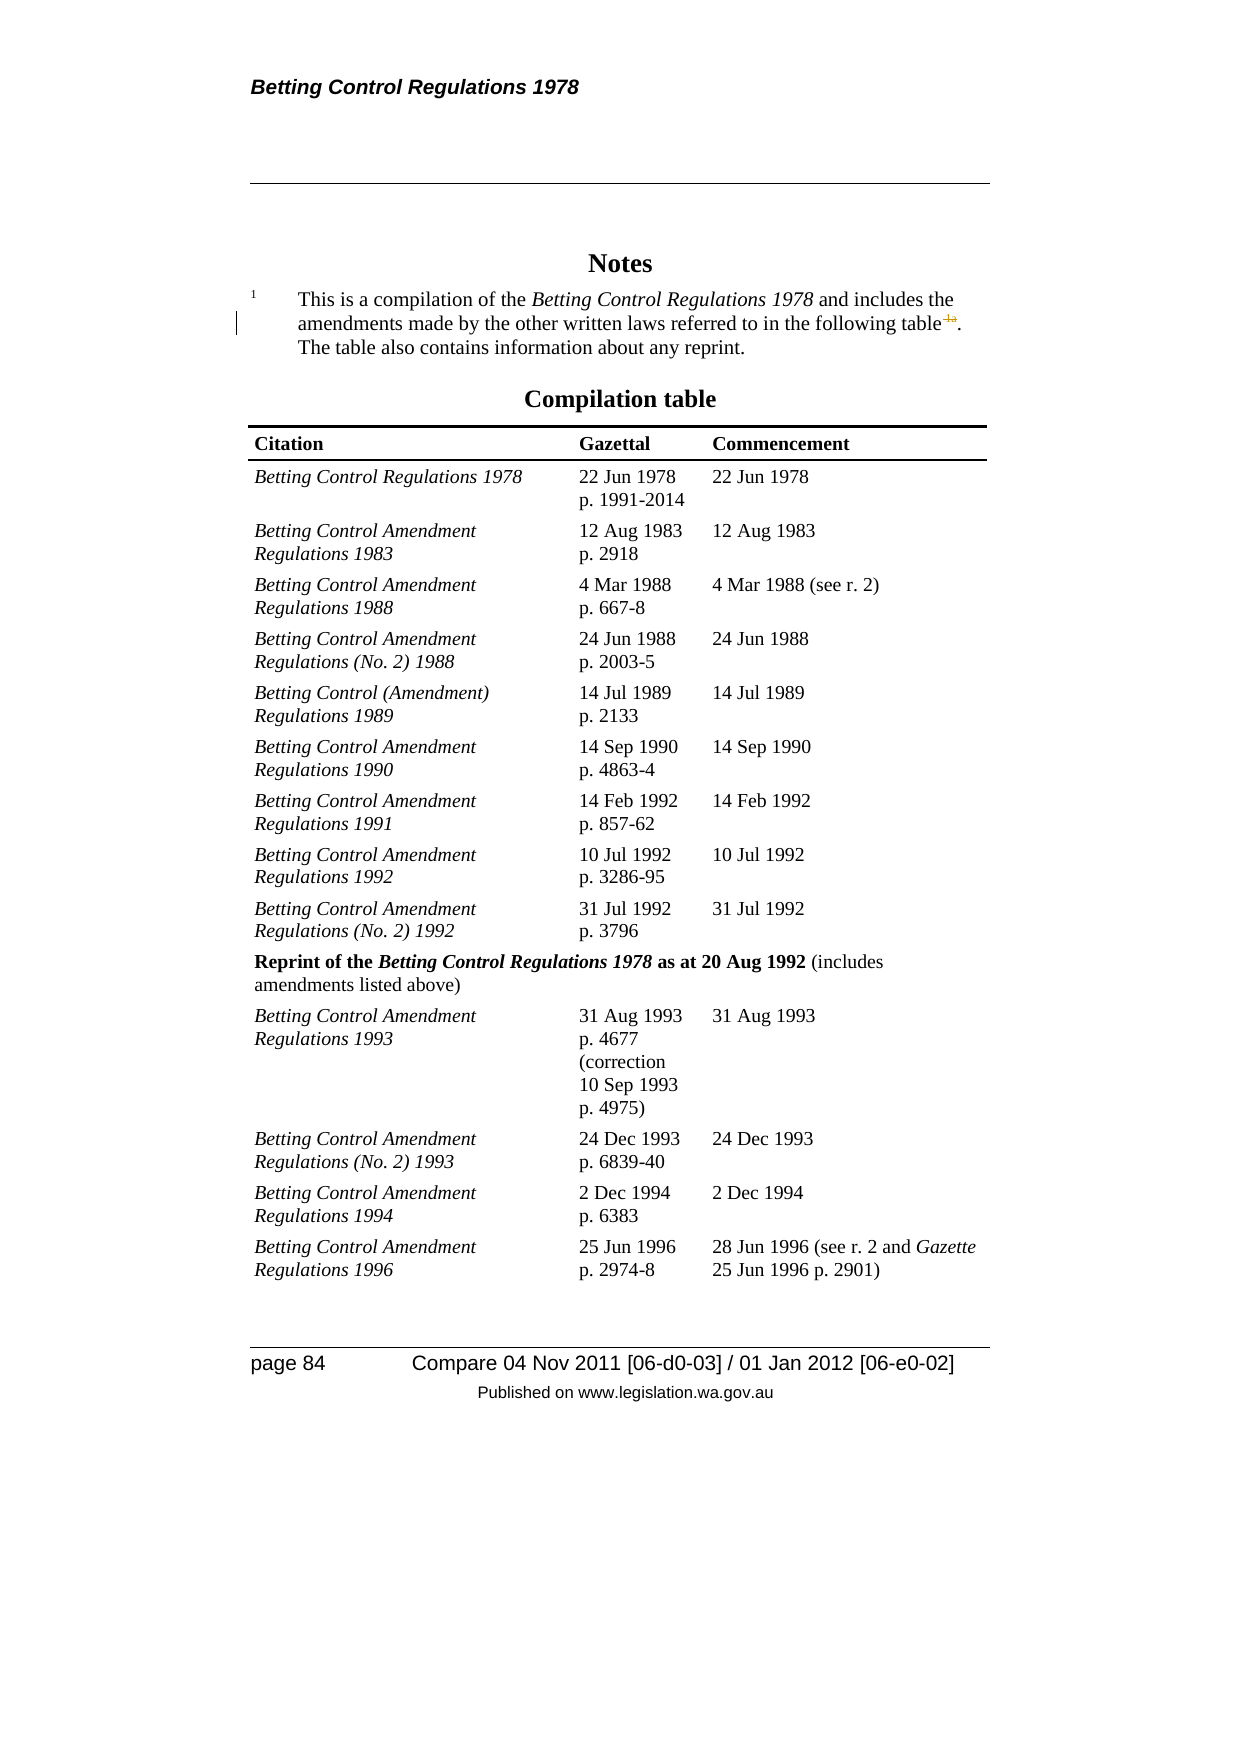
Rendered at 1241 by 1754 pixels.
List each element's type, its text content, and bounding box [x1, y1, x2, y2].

table_header Citation [248, 428, 573, 459]
table_cell 2 Dec 1994 p. 6383 [573, 1177, 706, 1231]
table_cell 28 Jun 1996 (see r. 2 and Gazette 25 Jun 1996 p. 2901) [706, 1231, 987, 1284]
table_cell Betting Control Amendment Regulations 1991 [248, 785, 573, 838]
table_cell 22 Jun 1978 [706, 461, 987, 515]
table_cell Betting Control Amendment Regulations 1988 [248, 569, 573, 623]
table_cell 31 Jul 1992 p. 3796 [573, 893, 706, 946]
table_cell 14 Sep 1990 p. 4863-4 [573, 731, 706, 784]
subtitle Compilation table [250, 384, 990, 413]
table_cell 31 Aug 1993 p. 4677 (correction 10 Sep 1993 p. 4975) [573, 1000, 706, 1123]
table_cell 24 Dec 1993 p. 6839-40 [573, 1123, 706, 1177]
table_cell 22 Jun 1978 p. 1991-2014 [573, 461, 706, 515]
table_header Commencement [706, 428, 987, 459]
table_cell Betting Control Amendment Regulations 1993 [248, 1000, 573, 1123]
table_cell 14 Jul 1989 p. 2133 [573, 677, 706, 731]
table_cell Betting Control Amendment Regulations 1983 [248, 515, 573, 569]
table_cell 24 Dec 1993 [706, 1123, 987, 1177]
table_cell Betting Control (Amendment) Regulations 1989 [248, 677, 573, 731]
table_cell Betting Control Amendment Regulations 1992 [248, 839, 573, 892]
table_cell 14 Sep 1990 [706, 731, 987, 784]
table_cell Betting Control Amendment Regulations (No. 2) 1992 [248, 893, 573, 946]
table_cell 14 Feb 1992 p. 857-62 [573, 785, 706, 838]
table_cell 12 Aug 1983 [706, 515, 987, 569]
table_cell Betting Control Amendment Regulations 1990 [248, 731, 573, 784]
table_cell 31 Jul 1992 [706, 893, 987, 946]
table_cell Betting Control Amendment Regulations 1994 [248, 1177, 573, 1231]
table_cell 24 Jun 1988 p. 2003-5 [573, 623, 706, 677]
table_cell Reprint of the Betting Control Regulations 1978 as at 20 Aug 1992 (includes amendments listed above) [248, 946, 987, 1000]
table_cell 14 Jul 1989 [706, 677, 987, 731]
table_cell 10 Jul 1992 [706, 839, 987, 892]
text 1 This is a compilation of the Betting Control Regulations 1978 and includes the amendments made by the other written laws referred to in the following table. The table also contains information about any reprint. [250, 287, 990, 359]
table_cell Betting Control Amendment Regulations 1996 [248, 1231, 573, 1284]
table_cell 12 Aug 1983 p. 2918 [573, 515, 706, 569]
table_cell 31 Aug 1993 [706, 1000, 987, 1123]
table_header Gazettal [573, 428, 706, 459]
table_cell 2 Dec 1994 [706, 1177, 987, 1231]
table_cell Betting Control Regulations 1978 [248, 461, 573, 515]
table_cell Betting Control Amendment Regulations (No. 2) 1993 [248, 1123, 573, 1177]
table_cell 24 Jun 1988 [706, 623, 987, 677]
table_cell 14 Feb 1992 [706, 785, 987, 838]
table_cell 10 Jul 1992 p. 3286-95 [573, 839, 706, 892]
table_cell 25 Jun 1996 p. 2974-8 [573, 1231, 706, 1284]
subtitle Notes [250, 247, 990, 279]
table_cell Betting Control Amendment Regulations (No. 2) 1988 [248, 623, 573, 677]
table_cell 4 Mar 1988 (see r. 2) [706, 569, 987, 623]
table_cell 4 Mar 1988 p. 667-8 [573, 569, 706, 623]
